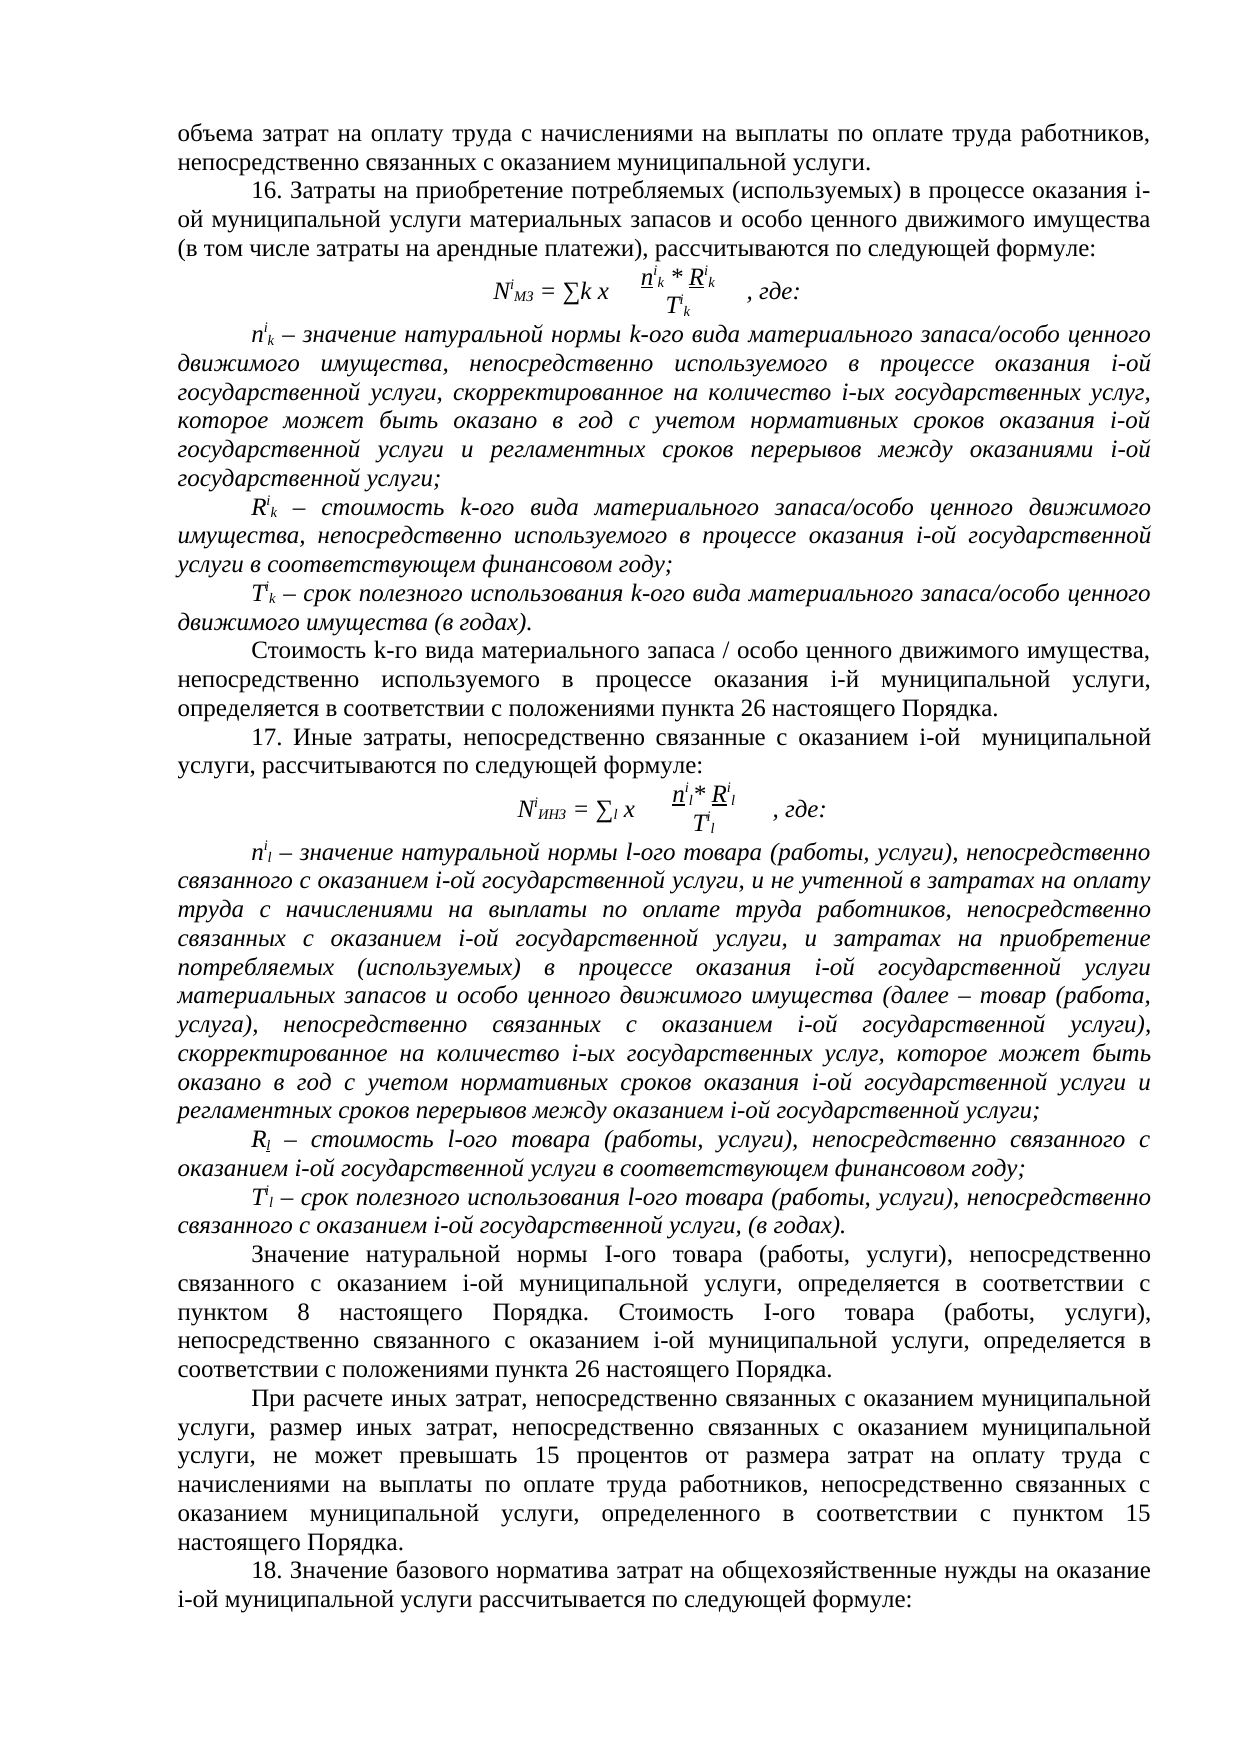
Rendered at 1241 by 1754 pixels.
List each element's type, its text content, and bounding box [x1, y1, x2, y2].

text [177, 118, 1152, 176]
table_header , где: [772, 779, 867, 837]
text 18. Значение базового норматива затрат на общехозяйственные нужды на оказание i-ой муниципальной услуги рассчитывается по следующей формуле: [177, 1556, 1152, 1613]
text Стоимость k-го вида материального запаса / особо ценного движимого имущества, непосредственно используемого в процессе оказания i-й муниципальной услуги, определяется в соответствии с положениями пункта 26 настоящего Порядка. [177, 636, 1152, 722]
text Rik – стоимость k-ого вида материального запаса/особо ценного движимого имущества, непосредственно используемого в процессе оказания i-ой государственной услуги в соответствующем финансовом году; [177, 492, 1152, 578]
table_header nik * Rik [609, 262, 746, 291]
text При расчете иных затрат, непосредственно связанных с оказанием муниципальной услуги, размер иных затрат, непосредственно связанных с оказанием муниципальной услуги, не может превышать 15 процентов от размера затрат на оплату труда с начислениями на выплаты по оплате труда работников, непосредственно связанных с оказанием муниципальной услуги, определенного в соответствии с пунктом 15 настоящего Порядка. [177, 1383, 1152, 1556]
text nil – значение натуральной нормы l-ого товара (работы, услуги), непосредственно связанного с оказанием i-ой государственной услуги, и не учтенной в затратах на оплату труда с начислениями на выплаты по оплате труда работников, непосредственно связанных с оказанием i-ой государственной услуги, и затратах на приобретение потребляемых (используемых) в процессе оказания i-ой государственной услуги материальных запасов и особо ценного движимого имущества (далее – товар (работа, услуга), непосредственно связанных с оказанием i-ой государственной услуги), скорректированное на количество i-ых государственных услуг, которое может быть оказано в год с учетом нормативных сроков оказания i-ой государственной услуги и регламентных сроков перерывов между оказанием i-ой государственной услуги; [177, 837, 1152, 1124]
table_header NiИНЗ = ∑l х [461, 779, 634, 837]
text nik – значение натуральной нормы k-ого вида материального запаса/особо ценного движимого имущества, непосредственно используемого в процессе оказания i-ой государственной услуги, скорректированное на количество i-ых государственных услуг, которое может быть оказано в год с учетом нормативных сроков оказания i-ой государственной услуги и регламентных сроков перерывов между оказаниями i-ой государственной услуги; [177, 319, 1152, 492]
text Til – срок полезного использования l-ого товара (работы, услуги), непосредственно связанного с оказанием i-ой государственной услуги, (в годах). [177, 1182, 1152, 1239]
text 17. Иные затраты, непосредственно связанные с оказанием i-ой муниципальной услуги, рассчитываются по следующей формуле: [177, 722, 1152, 779]
text 16. Затраты на приобретение потребляемых (используемых) в процессе оказания i-ой муниципальной услуги материальных запасов и особо ценного движимого имущества (в том числе затраты на арендные платежи), рассчитываются по следующей формуле: [177, 176, 1152, 262]
text Rl – стоимость l-ого товара (работы, услуги), непосредственно связанного с оказанием i-ой государственной услуги в соответствующем финансовом году; [177, 1124, 1152, 1182]
table_header NiМЗ = ∑k x [435, 262, 609, 319]
table_cell Til [635, 808, 772, 837]
table_header nil* Ril [635, 779, 772, 808]
table_header , где: [746, 262, 893, 319]
text Значение натуральной нормы I-ого товара (работы, услуги), непосредственно связанного с оказанием i-ой муниципальной услуги, определяется в соответствии с пунктом 8 настоящего Порядка. Стоимость I-ого товара (работы, услуги), непосредственно связанного с оказанием i-ой муниципальной услуги, определяется в соответствии с положениями пункта 26 настоящего Порядка. [177, 1239, 1152, 1383]
text Tik – срок полезного использования k-ого вида материального запаса/особо ценного движимого имущества (в годах). [177, 578, 1152, 636]
table_cell Tik [609, 291, 746, 319]
